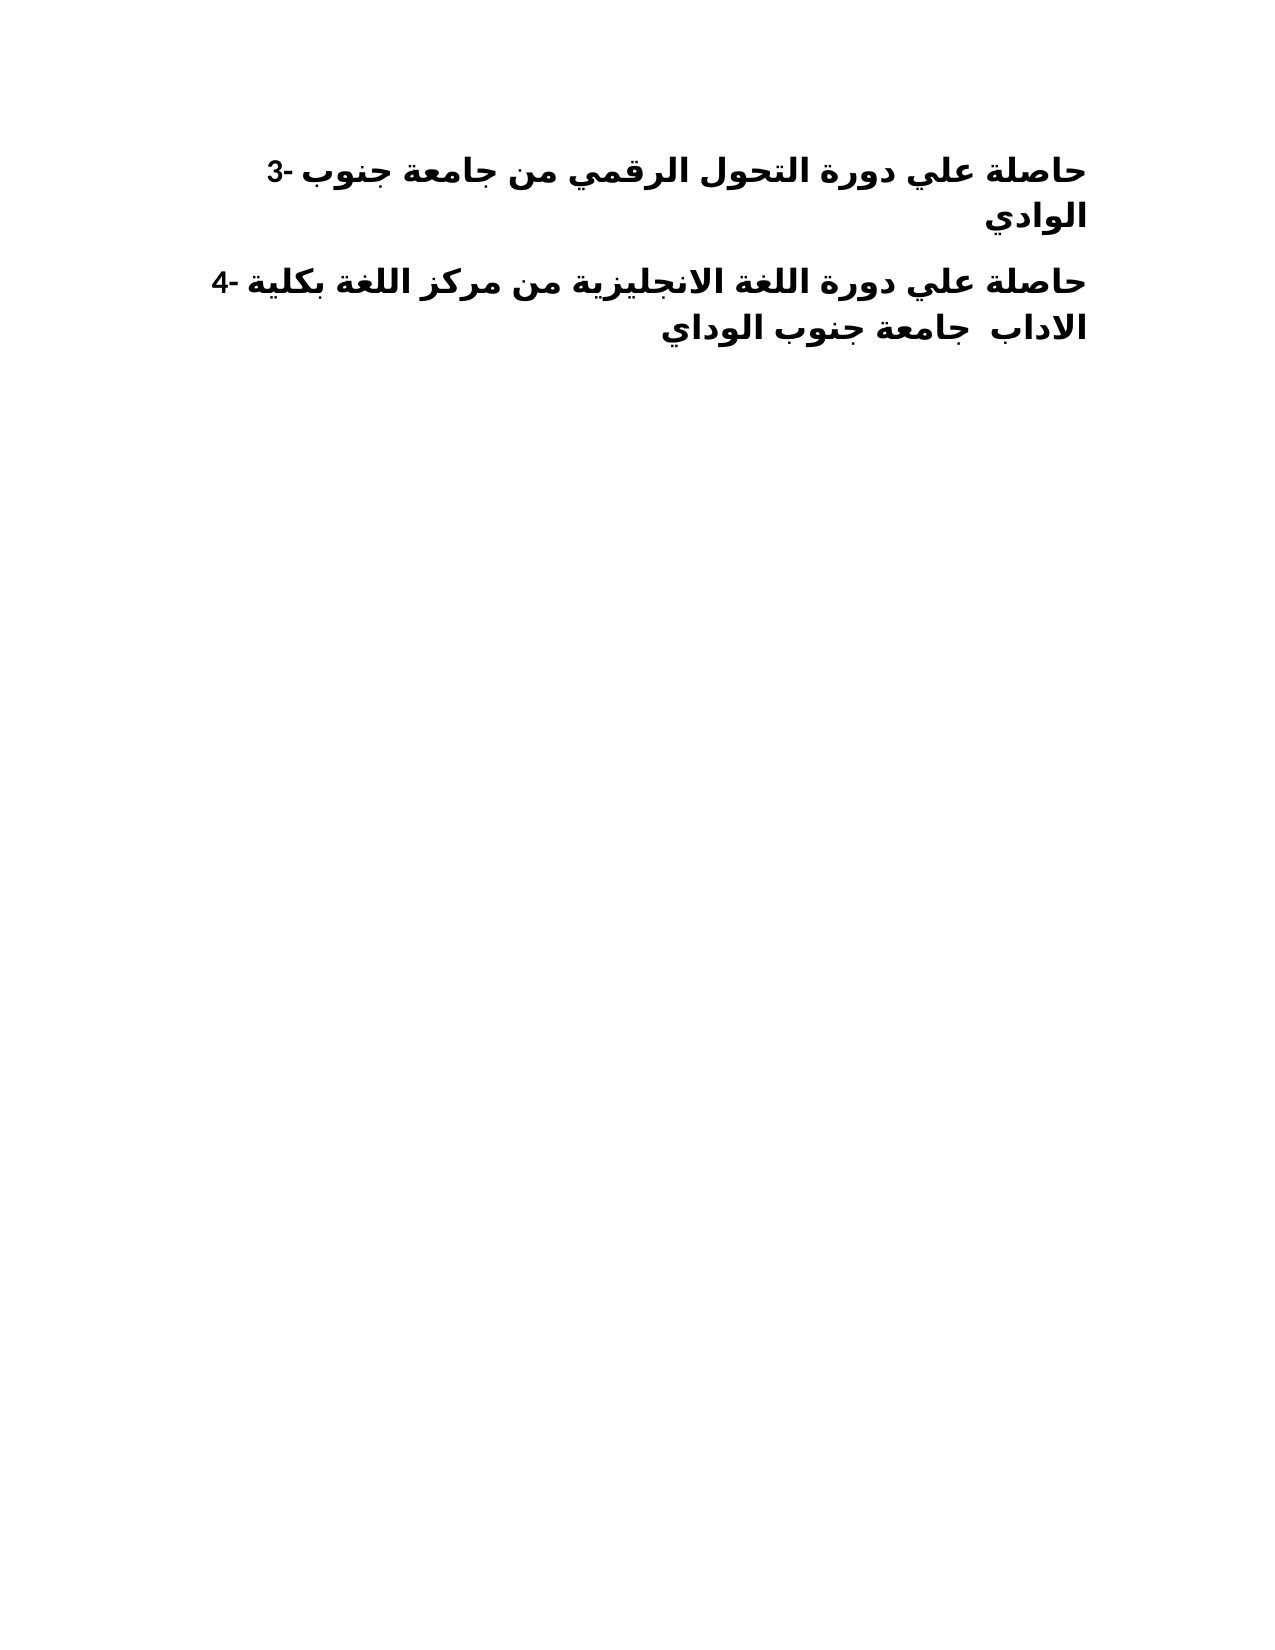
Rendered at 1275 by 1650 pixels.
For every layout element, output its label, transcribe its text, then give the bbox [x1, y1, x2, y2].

text 3- حاصلة علي دورة التحول الرقمي من جامعة جنوب الوادي [187, 150, 1087, 235]
text 4- حاصلة علي دورة اللغة الانجليزية من مركز اللغة بكلية الاداب جامعة جنوب الوداي [187, 261, 1087, 346]
